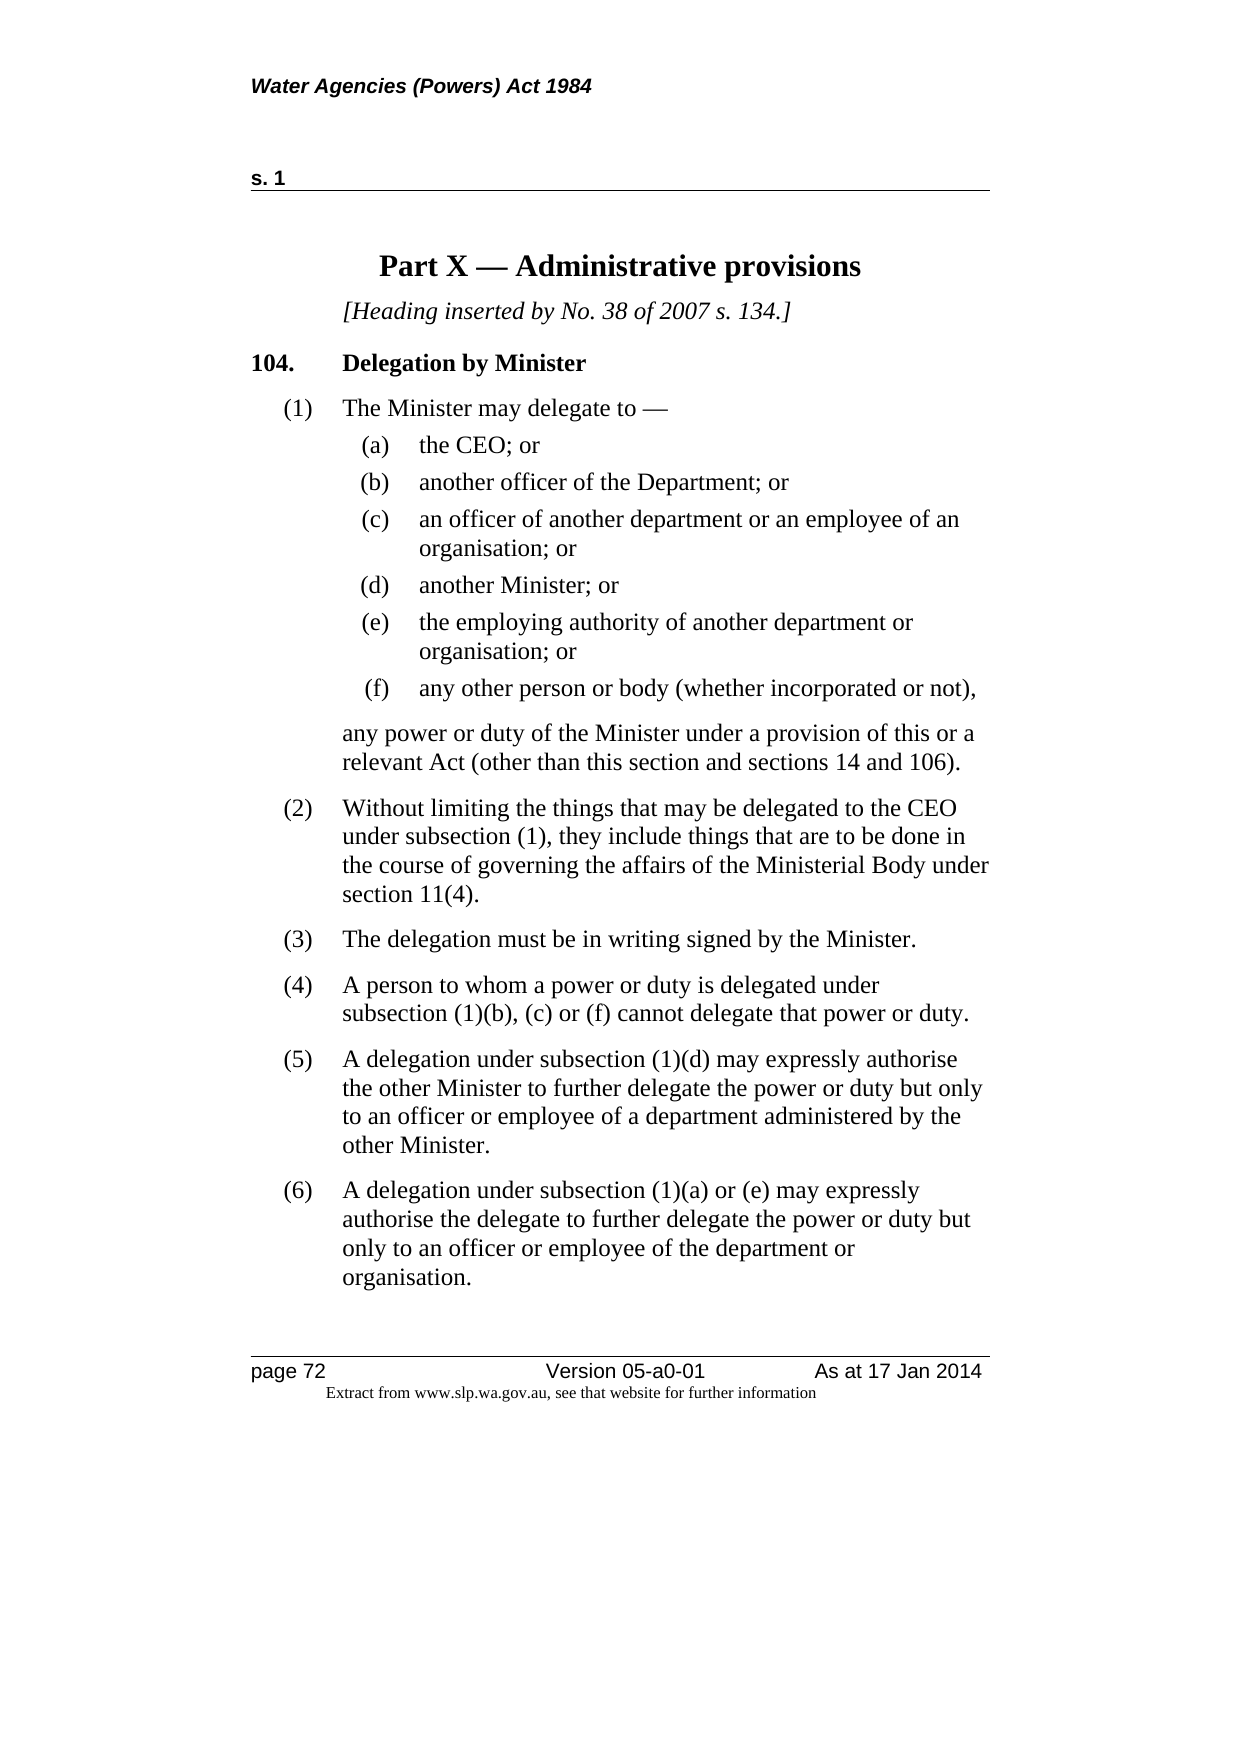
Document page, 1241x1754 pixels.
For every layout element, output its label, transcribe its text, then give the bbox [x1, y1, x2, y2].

text (3) The delegation must be in writing signed by the Minister. [251, 924, 990, 953]
subtitle [Heading inserted by No. 38 of 2007 s. 134.] [251, 296, 990, 325]
text (1) The Minister may delegate to — [251, 393, 990, 422]
subtitle Part X — Administrative provisions [251, 247, 990, 283]
text (2) Without limiting the things that may be delegated to the CEO under subsection (1), they include things that are to be done in the course of governing the affairs of the Ministerial Body under section 11(4). [251, 793, 990, 908]
text (b) another officer of the Department; or [251, 467, 990, 496]
subtitle 104. Delegation by Minister [251, 348, 990, 376]
text (e) the employing authority of another department or organisation; or [251, 607, 990, 665]
text any power or duty of the Minister under a provision of this or a relevant Act (other than this section and sections 14 and 106). [251, 718, 990, 776]
text (5) A delegation under subsection (1)(d) may expressly authorise the other Minister to further delegate the power or duty but only to an officer or employee of a department administered by the other Minister. [251, 1044, 990, 1159]
text (f) any other person or body (whether incorporated or not), [251, 673, 990, 702]
text (4) A person to whom a power or duty is delegated under subsection (1)(b), (c) or (f) cannot delegate that power or duty. [251, 970, 990, 1027]
text (c) an officer of another department or an employee of an organisation; or [251, 504, 990, 562]
text (a) the CEO; or [251, 430, 990, 459]
text (6) A delegation under subsection (1)(a) or (e) may expressly authorise the delegate to further delegate the power or duty but only to an officer or employee of the department or organisation. [251, 1176, 990, 1291]
text (d) another Minister; or [251, 570, 990, 599]
